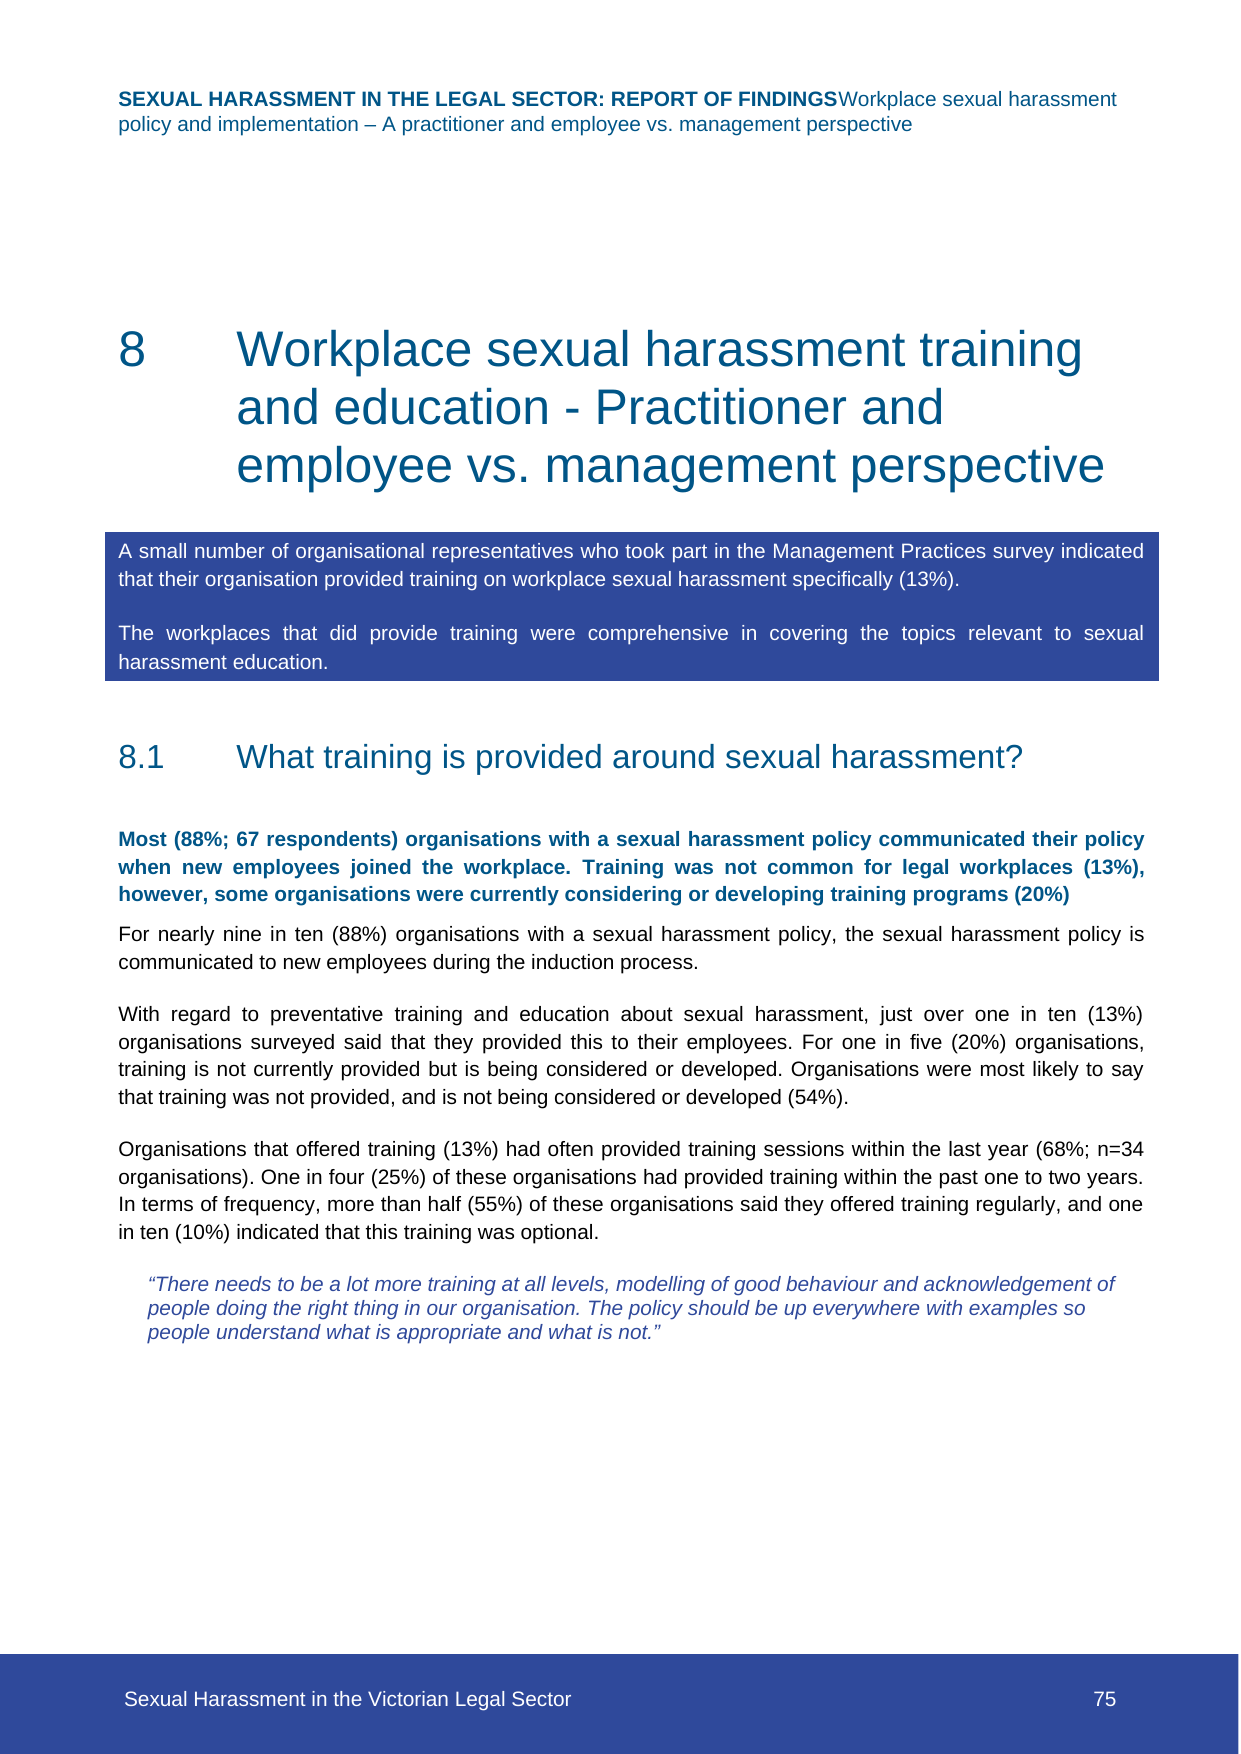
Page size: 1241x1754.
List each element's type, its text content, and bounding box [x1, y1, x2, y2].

picture [0, 1654, 1239, 1754]
text A small number of organisational representatives who took part in the Management Practices survey indicated that their organisation provided training on workplace sexual harassment specifically (13%). [110, 537, 1154, 591]
text “There needs to be a lot more training at all levels, modelling of good behaviour and acknowledgement of people doing the right thing in our organisation. The policy should be up everywhere with examples so people understand what is appropriate and what is not.” [148, 1272, 1146, 1344]
text For nearly nine in ten (88%) organisations with a sexual harassment policy, the sexual harassment policy is communicated to new employees during the induction process. [118, 922, 1146, 973]
text Most (88%; 67 respondents) organisations with a sexual harassment policy communicated their policy when new employees joined the workplace. Training was not common for legal workplaces (13%), however, some organisations were currently considering or developing training programs (20%) [118, 827, 1146, 906]
text The workplaces that did provide training were comprehensive in covering the topics relevant to sexual harassment education. [110, 614, 1154, 676]
text With regard to preventative training and education about sexual harassment, just over one in ten (13%) organisations surveyed said that they provided this to their employees. For one in five (20%) organisations, training is not currently provided but is being considered or developed. Organisations were most likely to say that training was not provided, and is not being considered or developed (54%). [118, 1002, 1146, 1108]
subtitle What training is provided around sexual harassment? [118, 735, 1146, 777]
text Organisations that offered training (13%) had often provided training sessions within the last year (68%; n=34 organisations). One in four (25%) of these organisations had provided training within the past one to two years. In terms of frequency, more than half (55%) of these organisations said they offered training regularly, and one in ten (10%) indicated that this training was optional. [118, 1137, 1146, 1243]
subtitle Workplace sexual harassment training and education - Practitioner and employee vs. management perspective [118, 319, 1146, 494]
